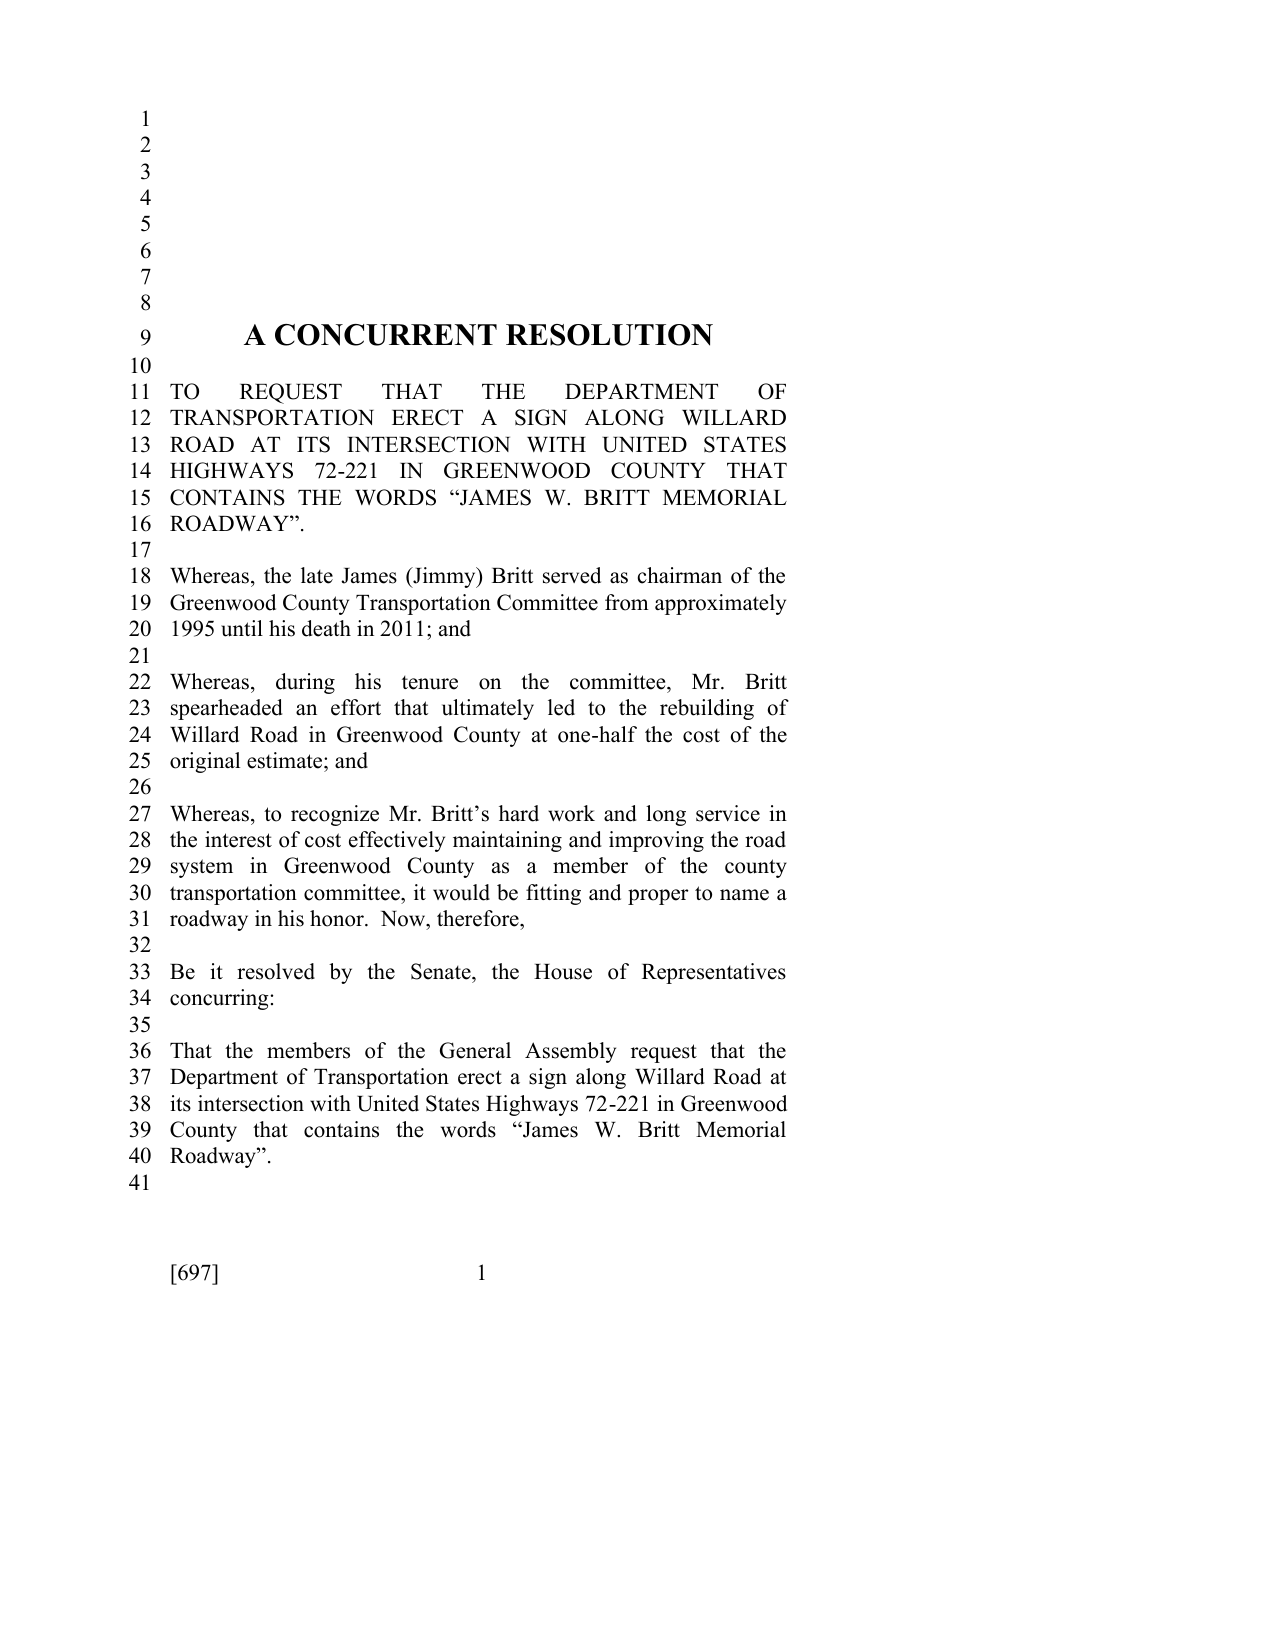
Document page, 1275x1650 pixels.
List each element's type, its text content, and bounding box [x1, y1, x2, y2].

text Whereas, during his tenure on the committee, Mr. Britt spearheaded an effort that ultimately led to the rebuilding of Willard Road in Greenwood County at one-half the cost of the original estimate; and [169, 668, 787, 773]
text TO REQUEST THAT THE DEPARTMENT OF TRANSPORTATION ERECT A SIGN ALONG WILLARD ROAD AT ITS INTERSECTION WITH UNITED STATES HIGHWAYS 72-221 IN GREENWOOD COUNTY THAT CONTAINS THE WORDS “JAMES W. BRITT MEMORIAL ROADWAY”. [169, 378, 787, 536]
text That the members of the General Assembly request that the Department of Transportation erect a sign along Willard Road at its intersection with United States Highways 72-221 in Greenwood County that contains the words “James W. Britt Memorial Roadway”. [169, 1037, 787, 1169]
text Whereas, to recognize Mr. Britt’s hard work and long service in the interest of cost effectively maintaining and improving the road system in Greenwood County as a member of the county transportation committee, it would be fitting and proper to name a roadway in his honor. Now, therefore, [169, 800, 787, 932]
text Be it resolved by the Senate, the House of Representatives concurring: [169, 958, 787, 1011]
text A CONCURRENT RESOLUTION [169, 316, 787, 352]
text Whereas, the late James (Jimmy) Britt served as chairman of the Greenwood County Transportation Committee from approximately 1995 until his death in 2011; and [169, 563, 787, 642]
